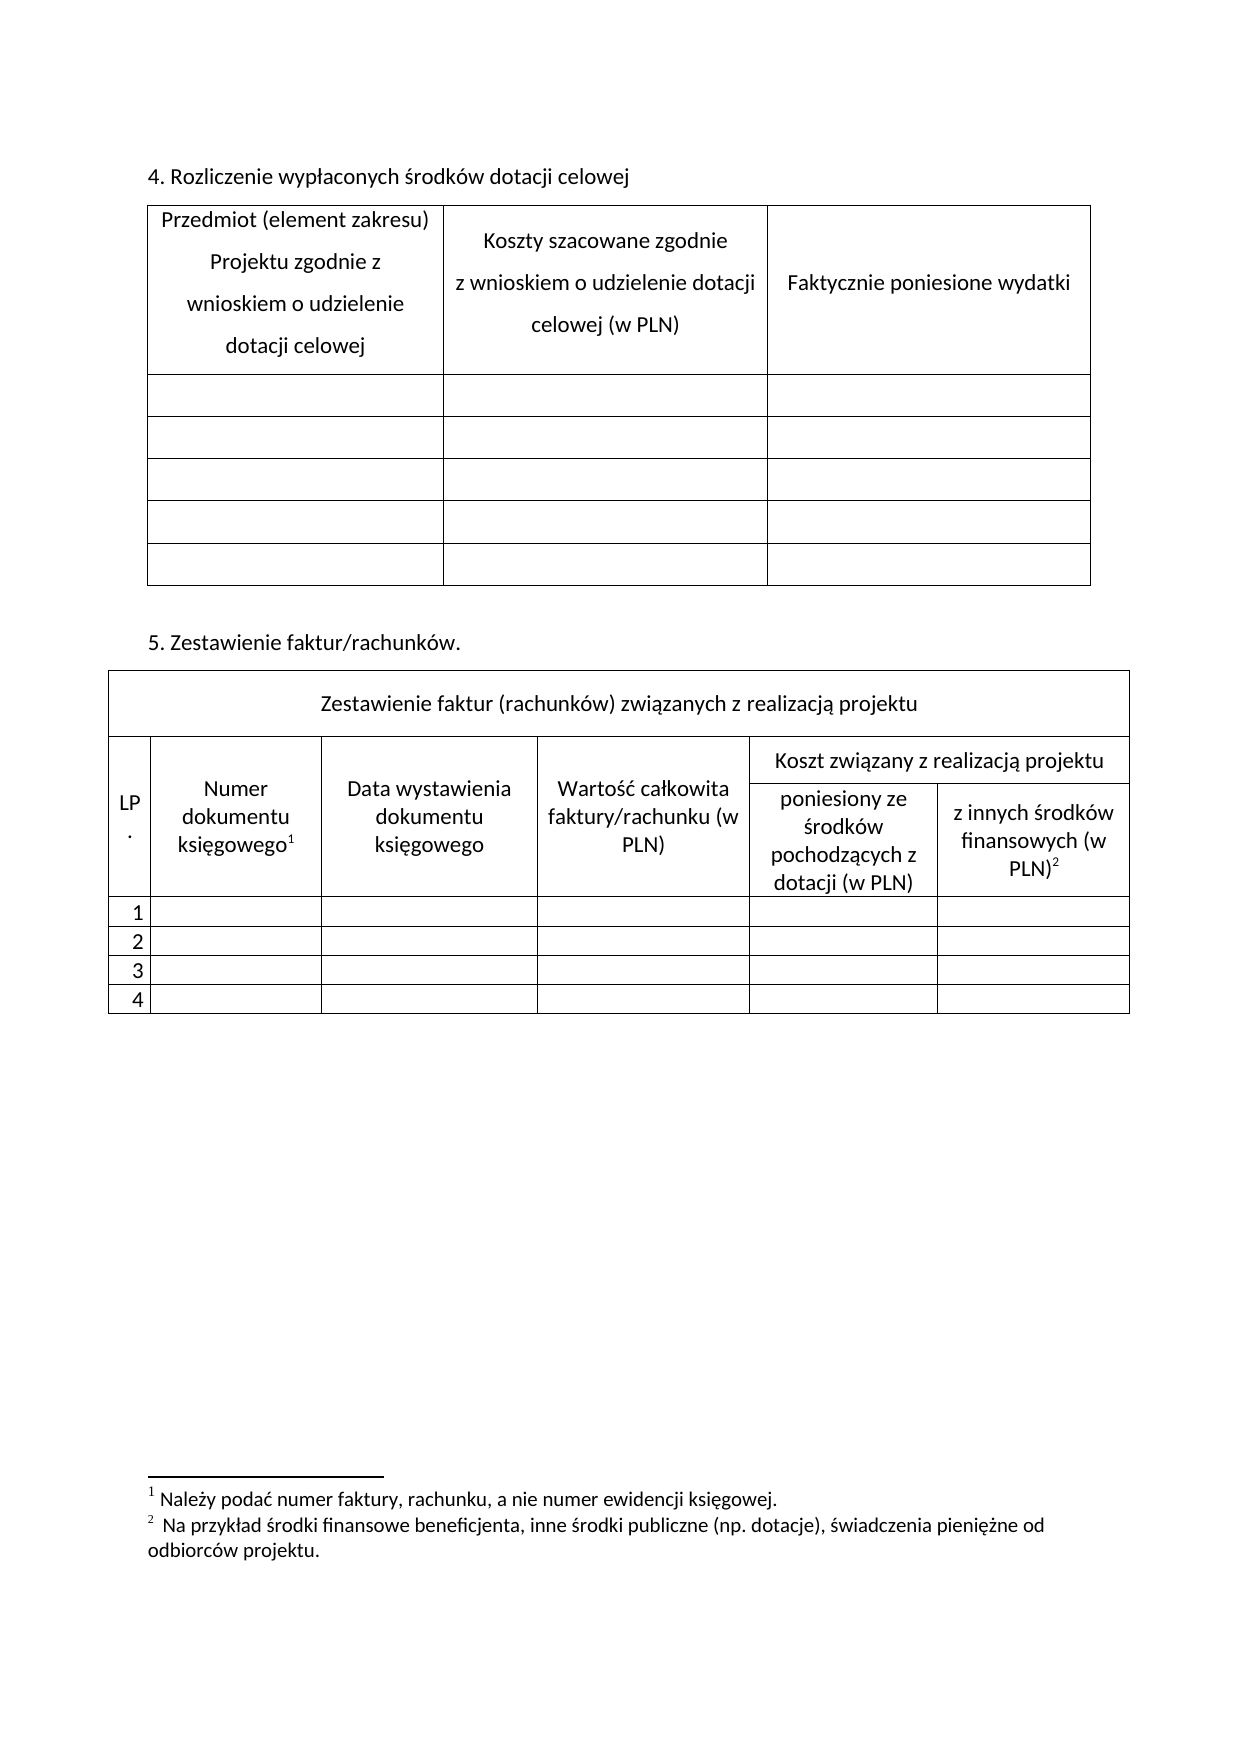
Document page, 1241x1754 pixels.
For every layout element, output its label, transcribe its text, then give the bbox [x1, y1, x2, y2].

table_cell [750, 956, 937, 984]
table_cell [322, 897, 537, 926]
table_cell [444, 459, 767, 500]
table_cell Koszt związany z realizacją projektu [750, 737, 1129, 783]
table_cell [938, 985, 1129, 1013]
table_cell [322, 927, 537, 955]
table_cell [750, 985, 937, 1013]
table_cell [148, 544, 443, 585]
table_cell LP. [109, 737, 150, 896]
table_cell [938, 956, 1129, 984]
table_cell [148, 417, 443, 458]
table_cell z innych środków finansowych (w PLN) [938, 784, 1129, 896]
text 5. Zestawienie faktur/rachunków. [148, 628, 1091, 656]
table_cell 3 [109, 956, 150, 984]
table_cell [444, 544, 767, 585]
table_header Koszty szacowane zgodnie z wnioskiem o udzielenie dotacji celowej (w PLN) [444, 206, 767, 374]
table_cell Numer dokumentu księgowego [151, 737, 321, 896]
table_cell [538, 927, 749, 955]
table_cell [750, 927, 937, 955]
text 4. Rozliczenie wypłaconych środków dotacji celowej [148, 162, 1091, 191]
table_cell Wartość całkowita faktury/rachunku (w PLN) [538, 737, 749, 896]
table_cell 2 [109, 927, 150, 955]
table_header Przedmiot (element zakresu) Projektu zgodnie z wnioskiem o udzielenie dotacji celowej [148, 206, 443, 374]
table_cell Data wystawienia dokumentu księgowego [322, 737, 537, 896]
table_cell [444, 375, 767, 416]
table_cell [768, 459, 1090, 500]
table_header Zestawienie faktur (rachunków) związanych z realizacją projektu [109, 671, 1129, 736]
table_cell [768, 501, 1090, 542]
table_cell [148, 501, 443, 542]
table_cell [768, 544, 1090, 585]
table_cell [938, 897, 1129, 926]
table_cell [148, 375, 443, 416]
table_cell poniesiony ze środków pochodzących z dotacji (w PLN) [750, 784, 937, 896]
table_cell 1 [109, 897, 150, 926]
table_cell [151, 956, 321, 984]
table_cell [750, 897, 937, 926]
table_cell [444, 417, 767, 458]
table_header Faktycznie poniesione wydatki [768, 206, 1090, 374]
table_cell [151, 927, 321, 955]
table_cell [538, 897, 749, 926]
table_cell [538, 985, 749, 1013]
table_cell [538, 956, 749, 984]
table_cell [322, 956, 537, 984]
table_cell 4 [109, 985, 150, 1013]
table_cell [151, 985, 321, 1013]
table_cell [444, 501, 767, 542]
table_cell [148, 459, 443, 500]
table_cell [151, 897, 321, 926]
table_cell [768, 375, 1090, 416]
table_cell [768, 417, 1090, 458]
table_cell [938, 927, 1129, 955]
table_cell [322, 985, 537, 1013]
